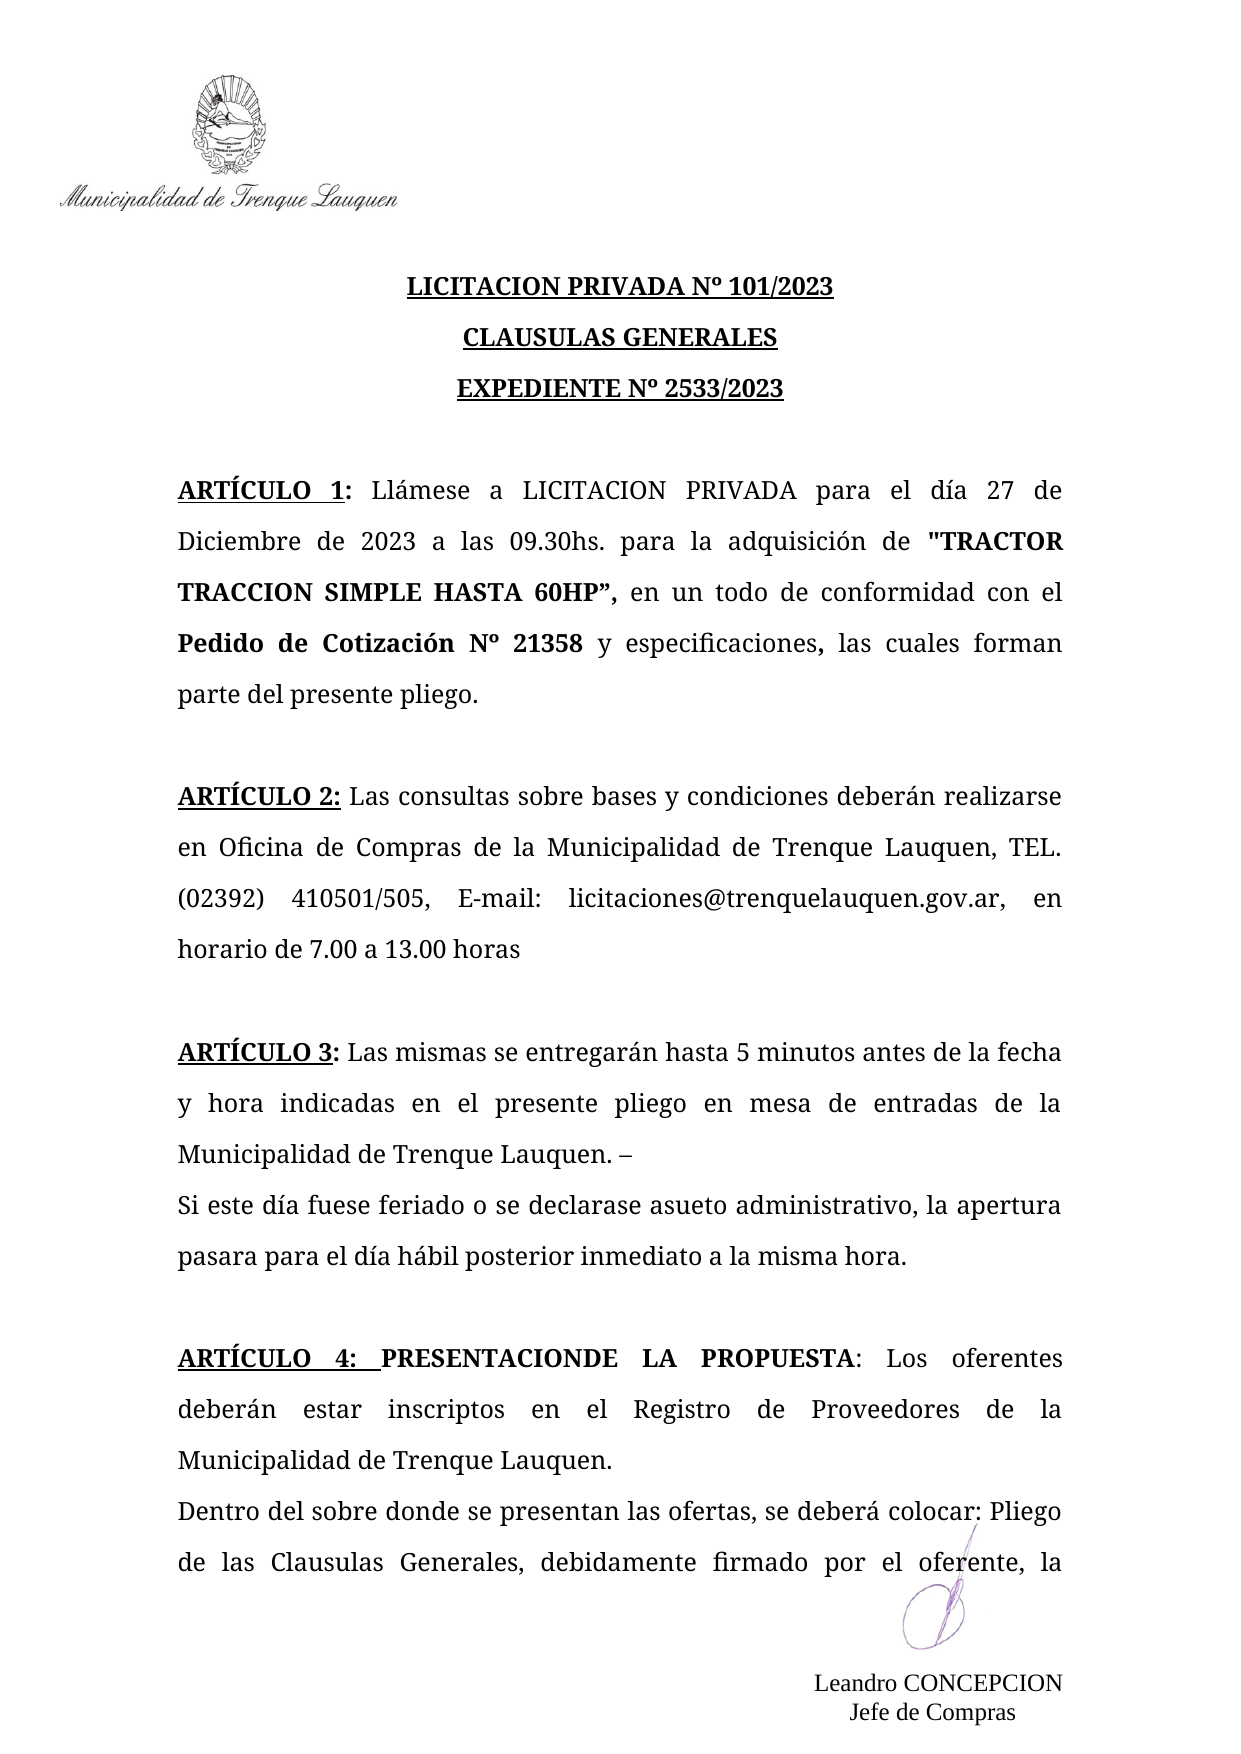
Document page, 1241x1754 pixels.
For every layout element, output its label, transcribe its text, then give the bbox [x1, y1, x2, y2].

text EXPEDIENTE Nº 2533/2023 [177, 371, 1063, 405]
text ARTÍCULO 4: PRESENTACIONDE LA PROPUESTA: Los oferentes deberán estar inscriptos en el Registro de Proveedores de la Municipalidad de Trenque Lauquen. [177, 1340, 1063, 1477]
text ARTÍCULO 2: Las consultas sobre bases y condiciones deberán realizarse en Oficina de Compras de la Municipalidad de Trenque Lauquen, TEL. (02392) 410501/505, E-mail: licitaciones@trenquelauquen.gov.ar, en horario de 13.00 horas [177, 779, 1063, 966]
text CLAUSULAS GENERALES [177, 319, 1063, 354]
text ARTÍCULO 1: Llámese a LICITACION PRIVADA para el día 27 de Diciembre de 2023 a las 09.30hs. para la adquisición de "TRACTOR TRACCION SIMPLE HASTA 60HP”, en un todo de conformidad con el Pedido de Cotización Nº 21358 y especificaciones, las cuales forman parte del presente pliego. [177, 473, 1063, 711]
text Si este día fuese feriado o se declarase asueto administrativo, la apertura pasara para el día hábil posterior inmediato a la misma hora. [177, 1187, 1063, 1272]
picture [60, 75, 398, 210]
text ARTÍCULO 3: Las mismas se entregarán hasta 5 minutos antes de la fecha y hora indicadas en el presente pliego en mesa de entradas de la Municipalidad de Trenque Lauquen. – [177, 1034, 1063, 1170]
picture [880, 1579, 1017, 1667]
text LICITACION PRIVADA Nº 101/2023 [177, 268, 1063, 303]
